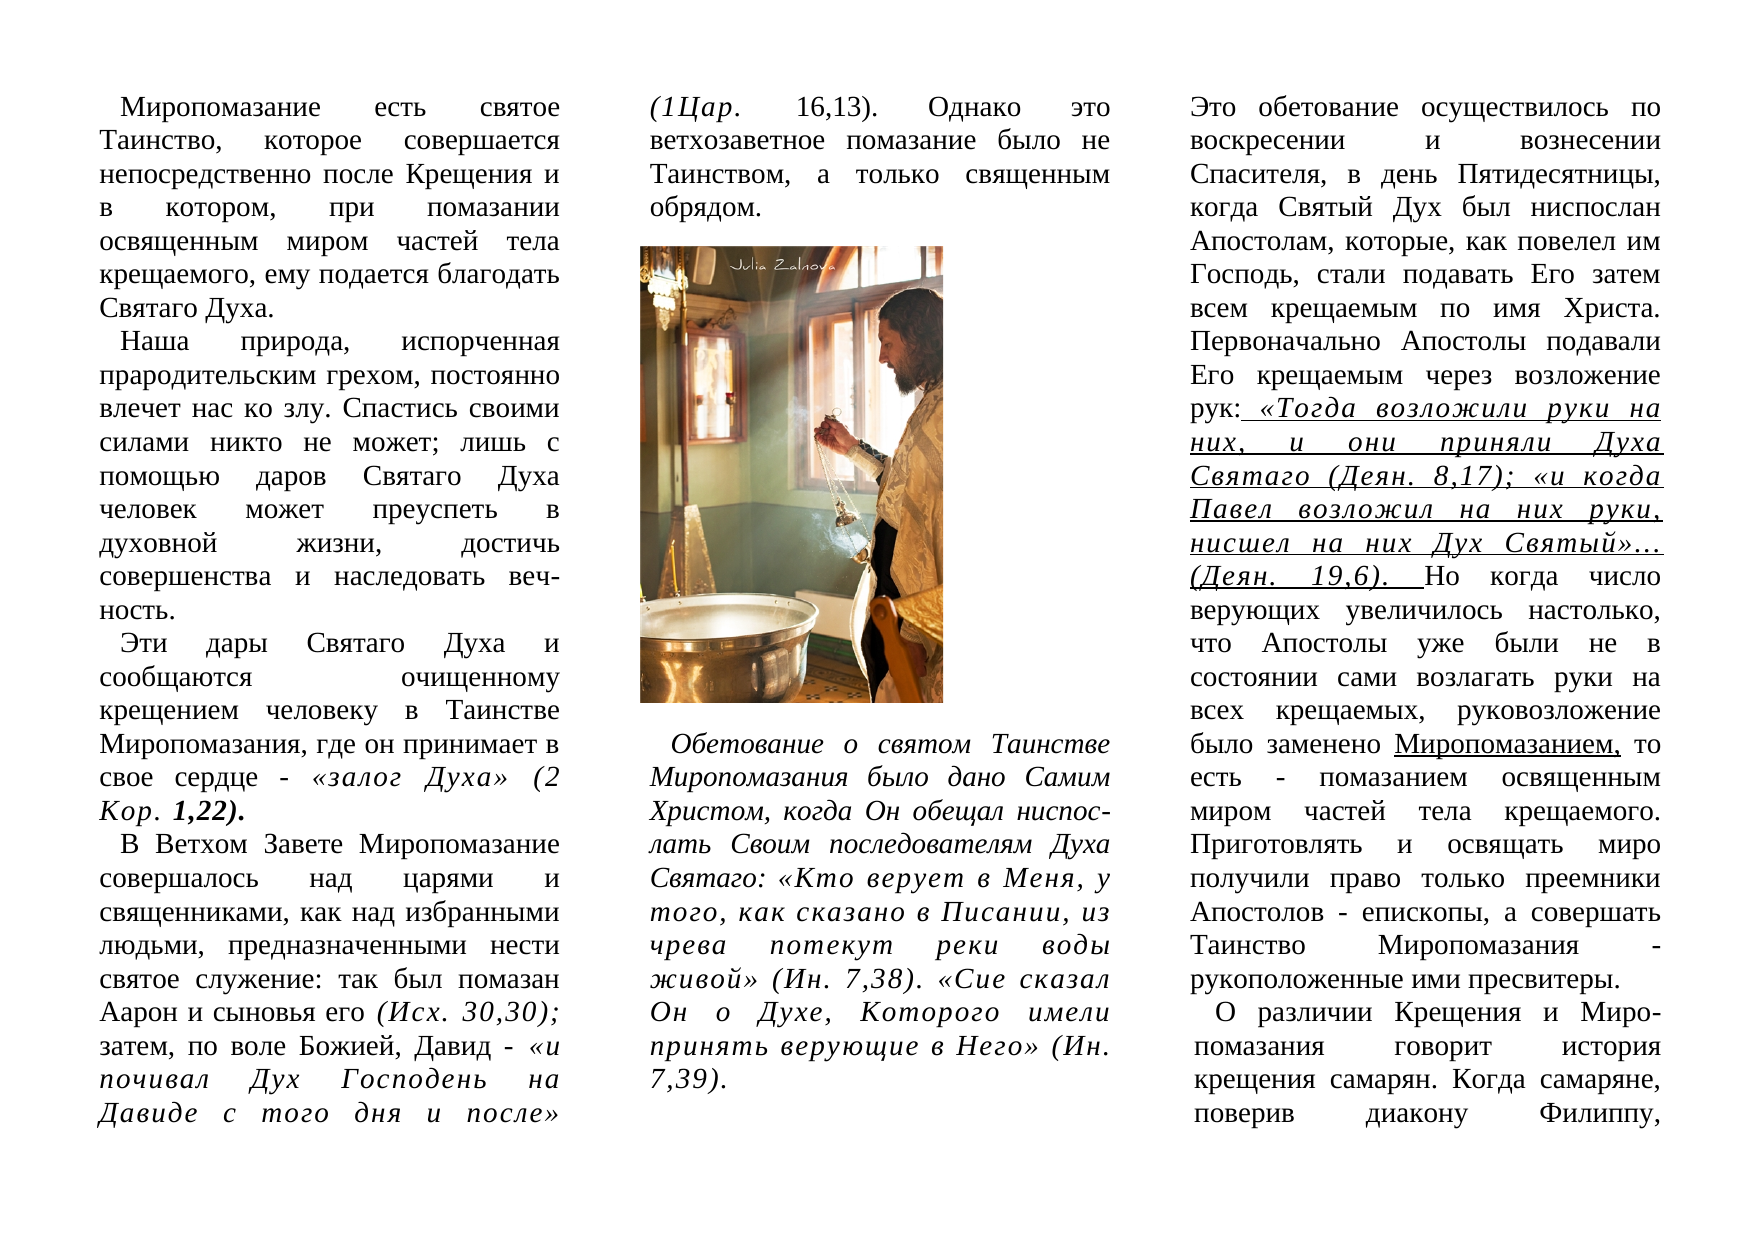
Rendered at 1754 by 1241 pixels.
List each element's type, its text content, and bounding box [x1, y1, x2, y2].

text Эти дары Святаго Духа и сообщаются очищенному крещением человеку в Таинстве Миропомазания, где он принимает в свое сердце - «залог Духа» (2 Кор. 1,22). [99, 625, 560, 827]
text В Ветхом Завете Миропомазание совершалось над царями и священниками, как над избранными людьми, предназначенными нести святое служение: так был помазан Аарон и сыновья его (Исх. 30,30); затем, по воле Божией, Давид - «и почивал Дух Господень на Давиде с того дня и после» (1Цар. 16,13). Однако это ветхозаветное помазание было не Таинством, а только священным обрядом. [649, 89, 1111, 223]
text Это обетование осуществилось по воскресении и вознесении Спасителя, в день Пятидесятницы, когда Святый Дух был ниспослан Апостолам, которые, как повелел им Господь, стали подавать Его затем всем крещаемым по имя Христа. Первоначально Апостолы подавали Его крещаемым через возложение рук: «Тогда возложили руки на них, и они приняли Духа Святаго (Деян. 8,17); «и когда Павел возложил на них руки, нисшел на них Дух Святый»... (Деян. 19,6). Но когда число верующих увеличилось настолько, что Апостолы уже были не в состоянии сами возлагать руки на всех крещаемых, руковозложение было заменено Миропомазанием, то есть - помазанием освященным миром частей тела крещаемого. Приготовлять и освящать миро получили право только преемники Апостолов - епископы, а совершать Таинство Миропомазания - рукоположенные ими пресвитеры. [1190, 89, 1661, 453]
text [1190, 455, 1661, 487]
text Миропомазание есть святое Таинство, которое совершается непосредственно после Крещения и в котором, при помазании освященным миром частей тела крещаемого, ему подается благодать Святаго Духа. [99, 89, 560, 323]
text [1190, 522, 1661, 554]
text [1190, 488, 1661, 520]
text В Ветхом Завете Миропомазание совершалось над царями и священниками, как над избранными людьми, предназначенными нести святое служение: так был помазан Аарон и сыновья его (Исх. 30,30); затем, по воле Божией, Давид - «и почивал Дух Господень на Давиде с того дня и после» (1Цар. 16,13). Однако это ветхозаветное помазание было не Таинством, а только священным обрядом. [99, 827, 560, 1128]
picture [640, 246, 944, 703]
text Это обетование осуществилось по воскресении и вознесении Спасителя, в день Пятидесятницы, когда Святый Дух был ниспослан Апостолам, которые, как повелел им Господь, стали подавать Его затем всем крещаемым по имя Христа. Первоначально Апостолы подавали Его крещаемым через возложение рук: «Тогда возложили руки на них, и они приняли Духа Святаго (Деян. 8,17); «и когда Павел возложил на них руки, нисшел на них Дух Святый»... (Деян. 19,6). Но когда число верующих увеличилось настолько, что Апостолы уже были не в состоянии сами возлагать руки на всех крещаемых, руковозложение было заменено Миропомазанием, то есть - помазанием освященным миром частей тела крещаемого. Приготовлять и освящать миро получили право только преемники Апостолов - епископы, а совершать Таинство Миропомазания - рукоположенные ими пресвитеры. [1190, 555, 1661, 994]
text Наша природа, испорченная прародительским грехом, постоянно влечет нас ко злу. Спастись своими силами никто не может; лишь с помощью даров Святаго Духа человек может преуспеть в духовной жизни, достичь совершенства и наследовать вечность. [99, 323, 560, 625]
